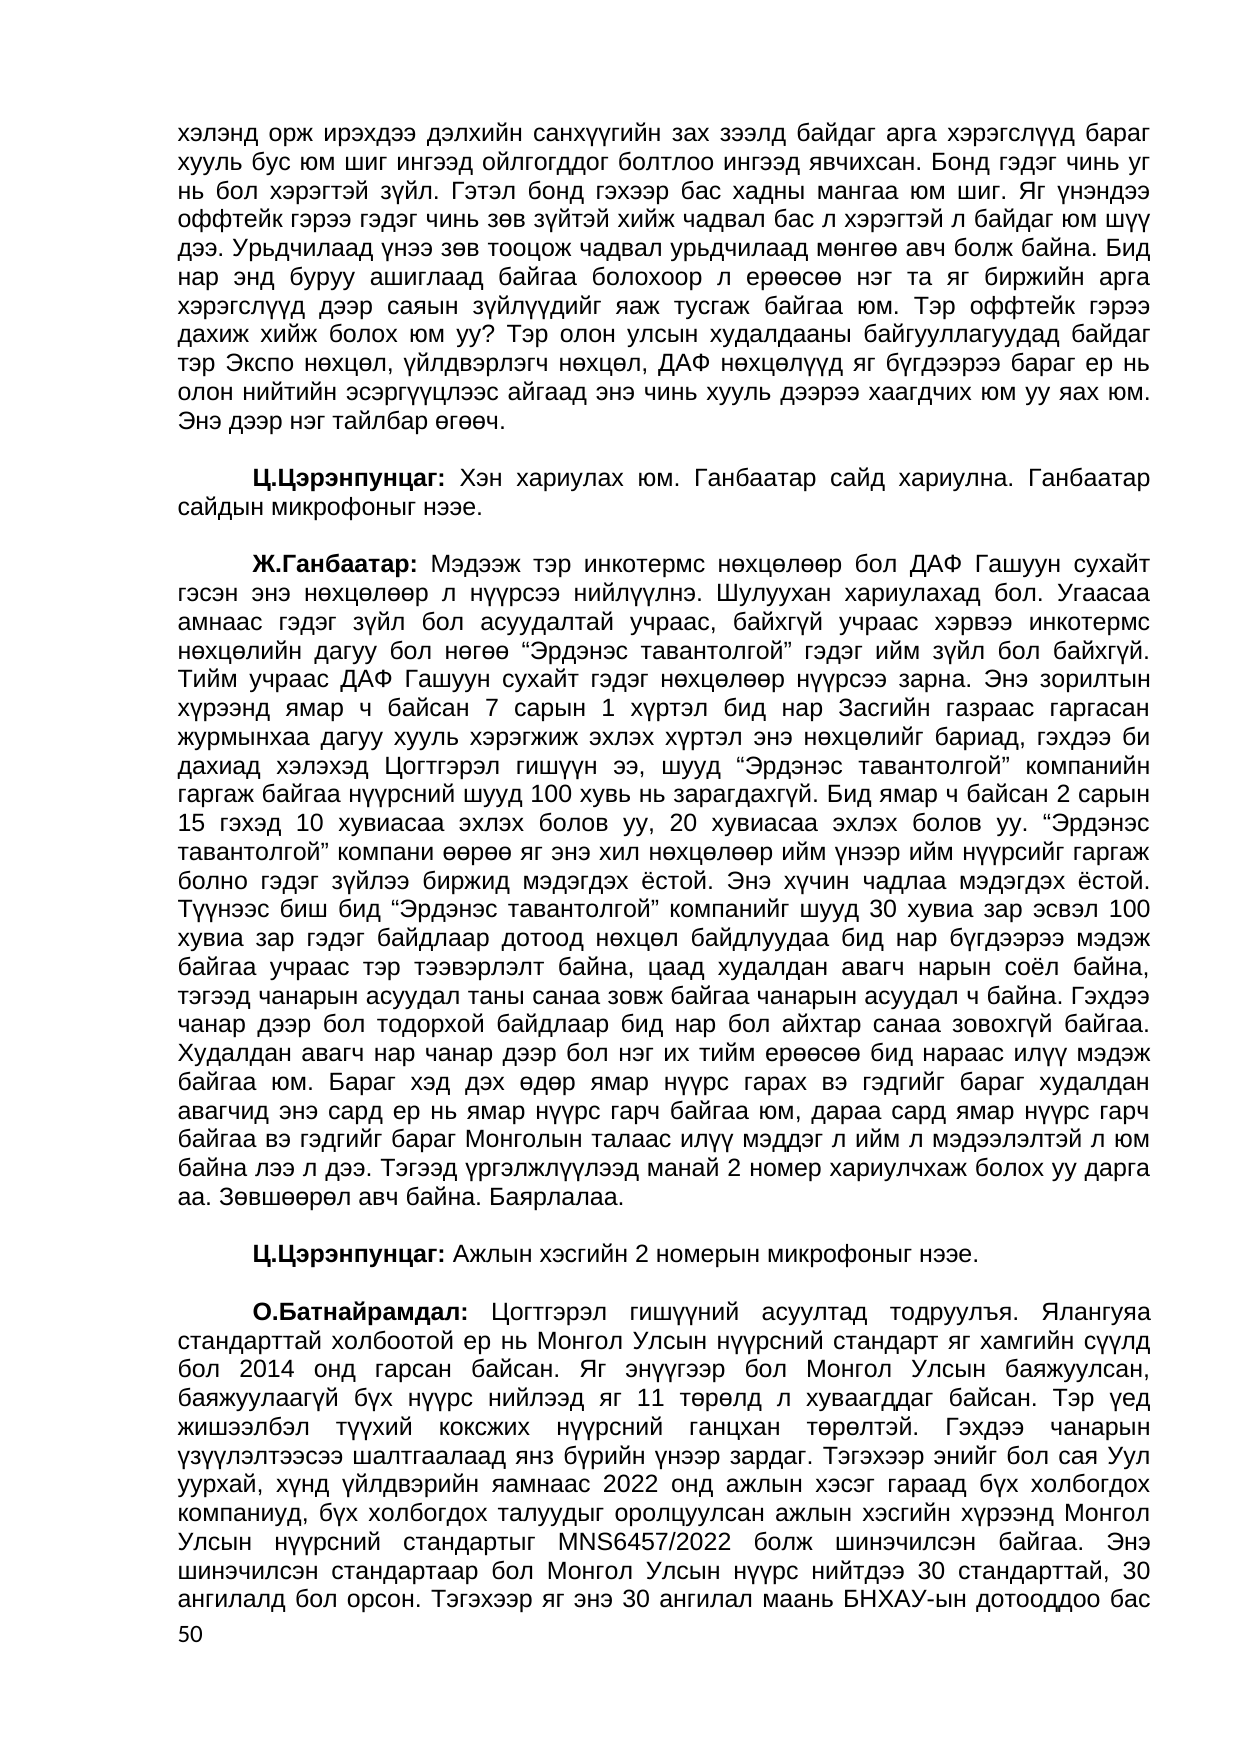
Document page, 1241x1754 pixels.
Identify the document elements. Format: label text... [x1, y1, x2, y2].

text Ж.Ганбаатар: Мэдээж тэр инкотермс нөхцөлөөр бол ДАФ Гашуун сухайт гэсэн энэ нөхцөлөөр л нүүрсээ нийлүүлнэ. Шулуухан хариулахад бол. Угаасаа амнаас гэдэг зүйл бол асуудалтай учраас, байхгүй учраас хэрвээ инкотермс нөхцөлийн дагуу бол нөгөө “Эрдэнэс тавантолгой” гэдэг ийм зүйл бол байхгүй. Тийм учраас ДАФ Гашуун сухайт гэдэг нөхцөлөөр нүүрсээ зарна. Энэ зорилтын хүрээнд ямар ч байсан 7 сарын 1 хүртэл бид нар Засгийн газраас гаргасан журмынхаа дагуу хууль хэрэгжиж эхлэх хүртэл энэ нөхцөлийг бариад, гэхдээ би дахиад хэлэхэд Цогтгэрэл гишүүн ээ, шууд “Эрдэнэс тавантолгой” компанийн гаргаж байгаа нүүрсний шууд 100 хувь нь зарагдахгүй. Бид ямар ч байсан 2 сарын 15 гэхэд 10 хувиасаа эхлэх болов уу, 20 хувиасаа эхлэх болов уу. “Эрдэнэс тавантолгой” компани өөрөө яг энэ хил нөхцөлөөр ийм үнээр ийм нүүрсийг гаргаж болно гэдэг зүйлээ биржид мэдэгдэх ёстой. Энэ хүчин чадлаа мэдэгдэх ёстой. Түүнээс биш бид “Эрдэнэс тавантолгой” компанийг шууд 30 хувиа зар эсвэл 100 хувиа зар гэдэг байдлаар дотоод нөхцөл байдлуудаа бид нар бүгдээрээ мэдэж байгаа учраас тэр тээвэрлэлт байна, цаад худалдан авагч нарын соёл байна, тэгээд чанарын асуудал таны санаа зовж байгаа чанарын асуудал ч байна. Гэхдээ чанар дээр бол тодорхой байдлаар бид нар бол айхтар санаа зовохгүй байгаа. Худалдан авагч нар чанар дээр бол нэг их тийм ерөөсөө бид нараас илүү мэдэж байгаа юм. Бараг хэд дэх өдөр ямар нүүрс гарах вэ гэдгийг бараг худалдан авагчид энэ сард ер нь ямар нүүрс гарч байгаа юм, дараа сард ямар нүүрс гарч байгаа вэ гэдгийг бараг Монголын талаас илүү мэддэг л ийм л мэдээлэлтэй л юм байна лээ л дээ. Тэгээд үргэлжлүүлээд манай 2 номер хариулчхаж болох уу дарга аа. Зөвшөөрөл авч байна. Баярлалаа. [177, 549, 1152, 1211]
text Ц.Цэрэнпунцаг: Хэн хариулах юм. Ганбаатар сайд хариулна. Ганбаатар сайдын микрофоныг нээе. [177, 463, 1152, 521]
text Ц.Цэрэнпунцаг: Ажлын хэсгийн 2 номерын микрофоныг нээе. [177, 1239, 1152, 1268]
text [177, 118, 1152, 434]
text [177, 1297, 1152, 1613]
